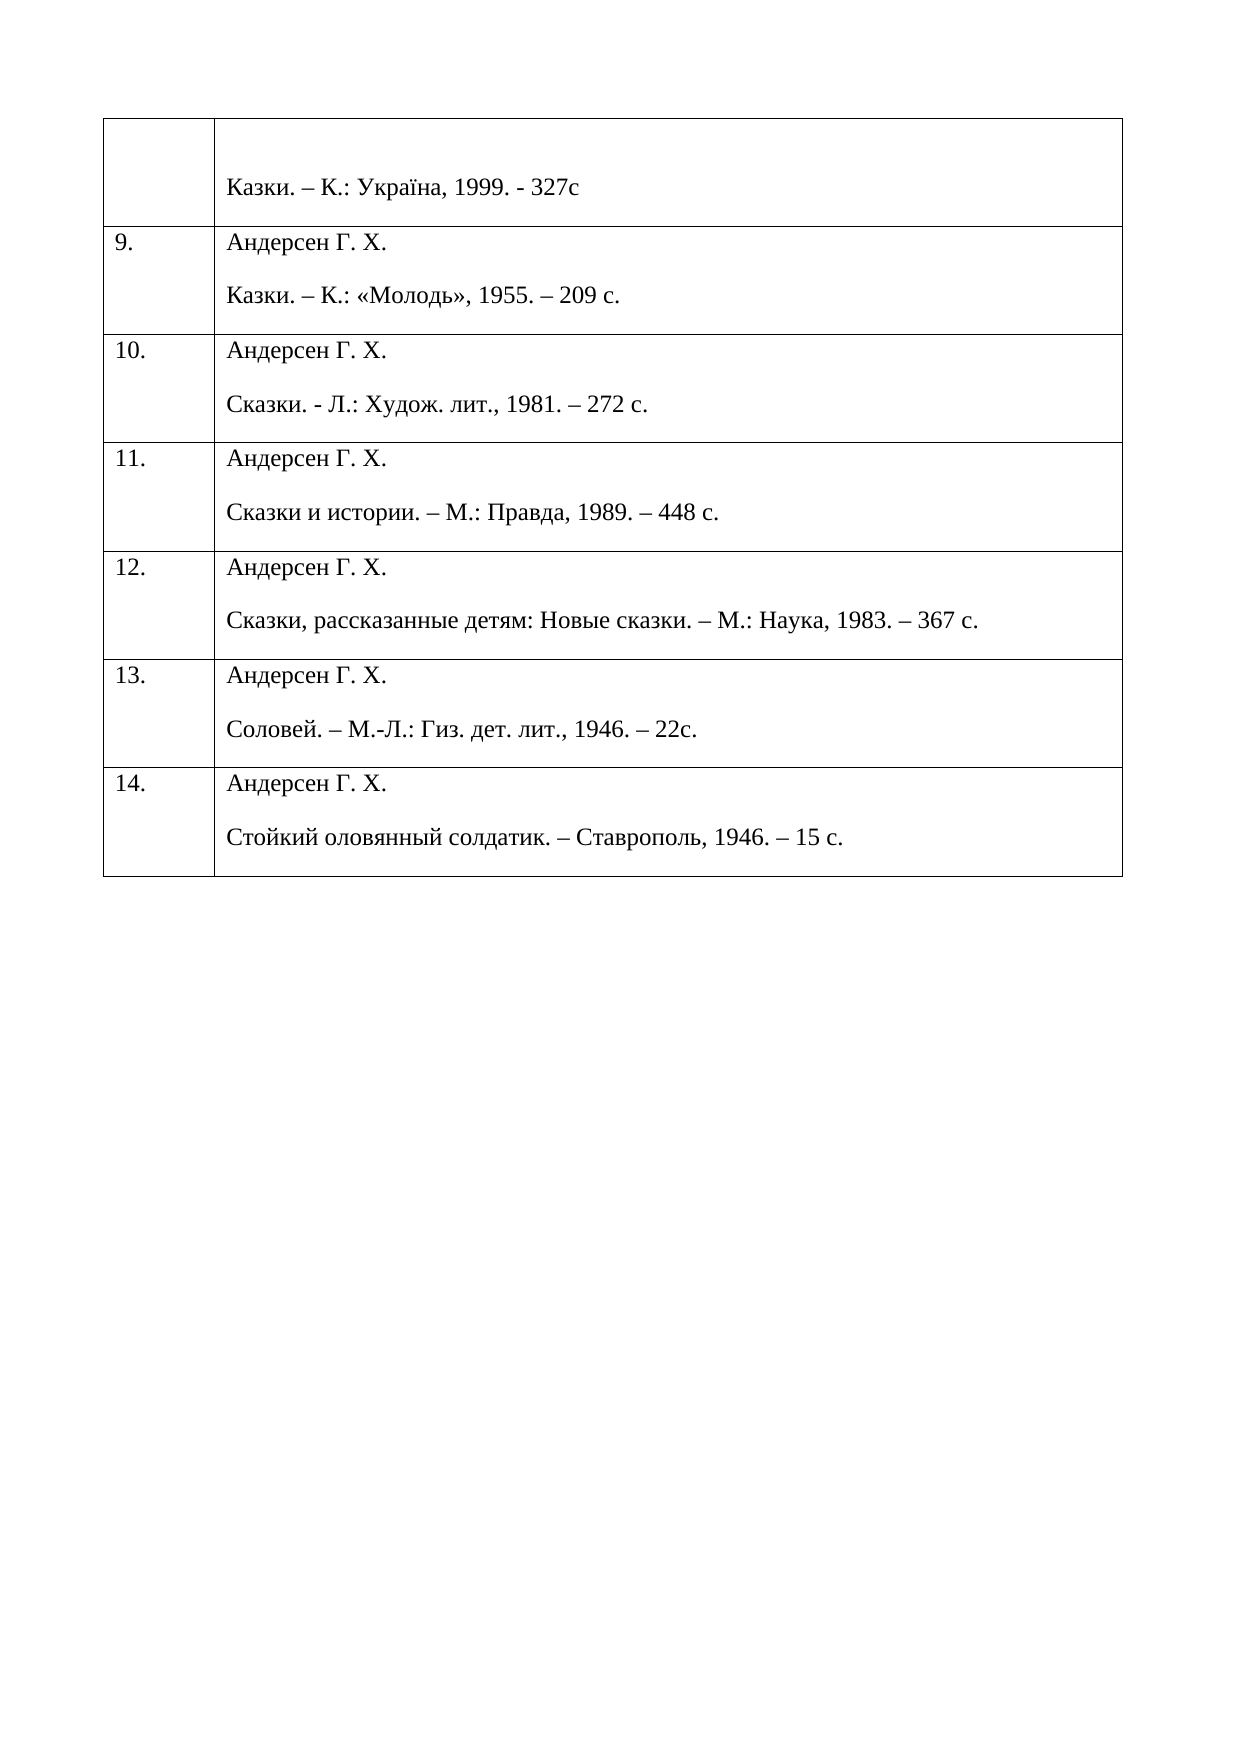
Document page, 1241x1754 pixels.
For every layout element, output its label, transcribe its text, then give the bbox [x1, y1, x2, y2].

table_cell 12. [104, 552, 214, 659]
table_cell 8. [104, 119, 214, 226]
table_cell 14. [104, 768, 214, 876]
table_cell Андерсен Г. Х. Стойкий оловянный солдатик. – Ставрополь, 1946. – 15 с. [215, 768, 1122, 876]
table_cell 13. [104, 660, 214, 767]
table_cell Андерсен Г. Х. Казки. – К.: «Молодь», 1955. – 209 с. [215, 227, 1122, 334]
table_cell 10. [104, 335, 214, 442]
table_cell Андерсен Г. Х. Сказки. - Л.: Худож. лит., 1981. – 272 с. [215, 335, 1122, 442]
table_cell Андерсен Г. Х. Сказки, рассказанные детям: Новые сказки. – М.: Наука, 1983. – 367 с. [215, 552, 1122, 659]
table_cell Андерсен Г. Х. Сказки и истории. – М.: Правда, 1989. – 448 с. [215, 443, 1122, 551]
table_cell Андерсен Г. Х. Соловей. – М.-Л.: Гиз. дет. лит., 1946. – 22с. [215, 660, 1122, 767]
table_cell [215, 119, 1122, 226]
table_cell 11. [104, 443, 214, 551]
table_cell 9. [104, 227, 214, 334]
